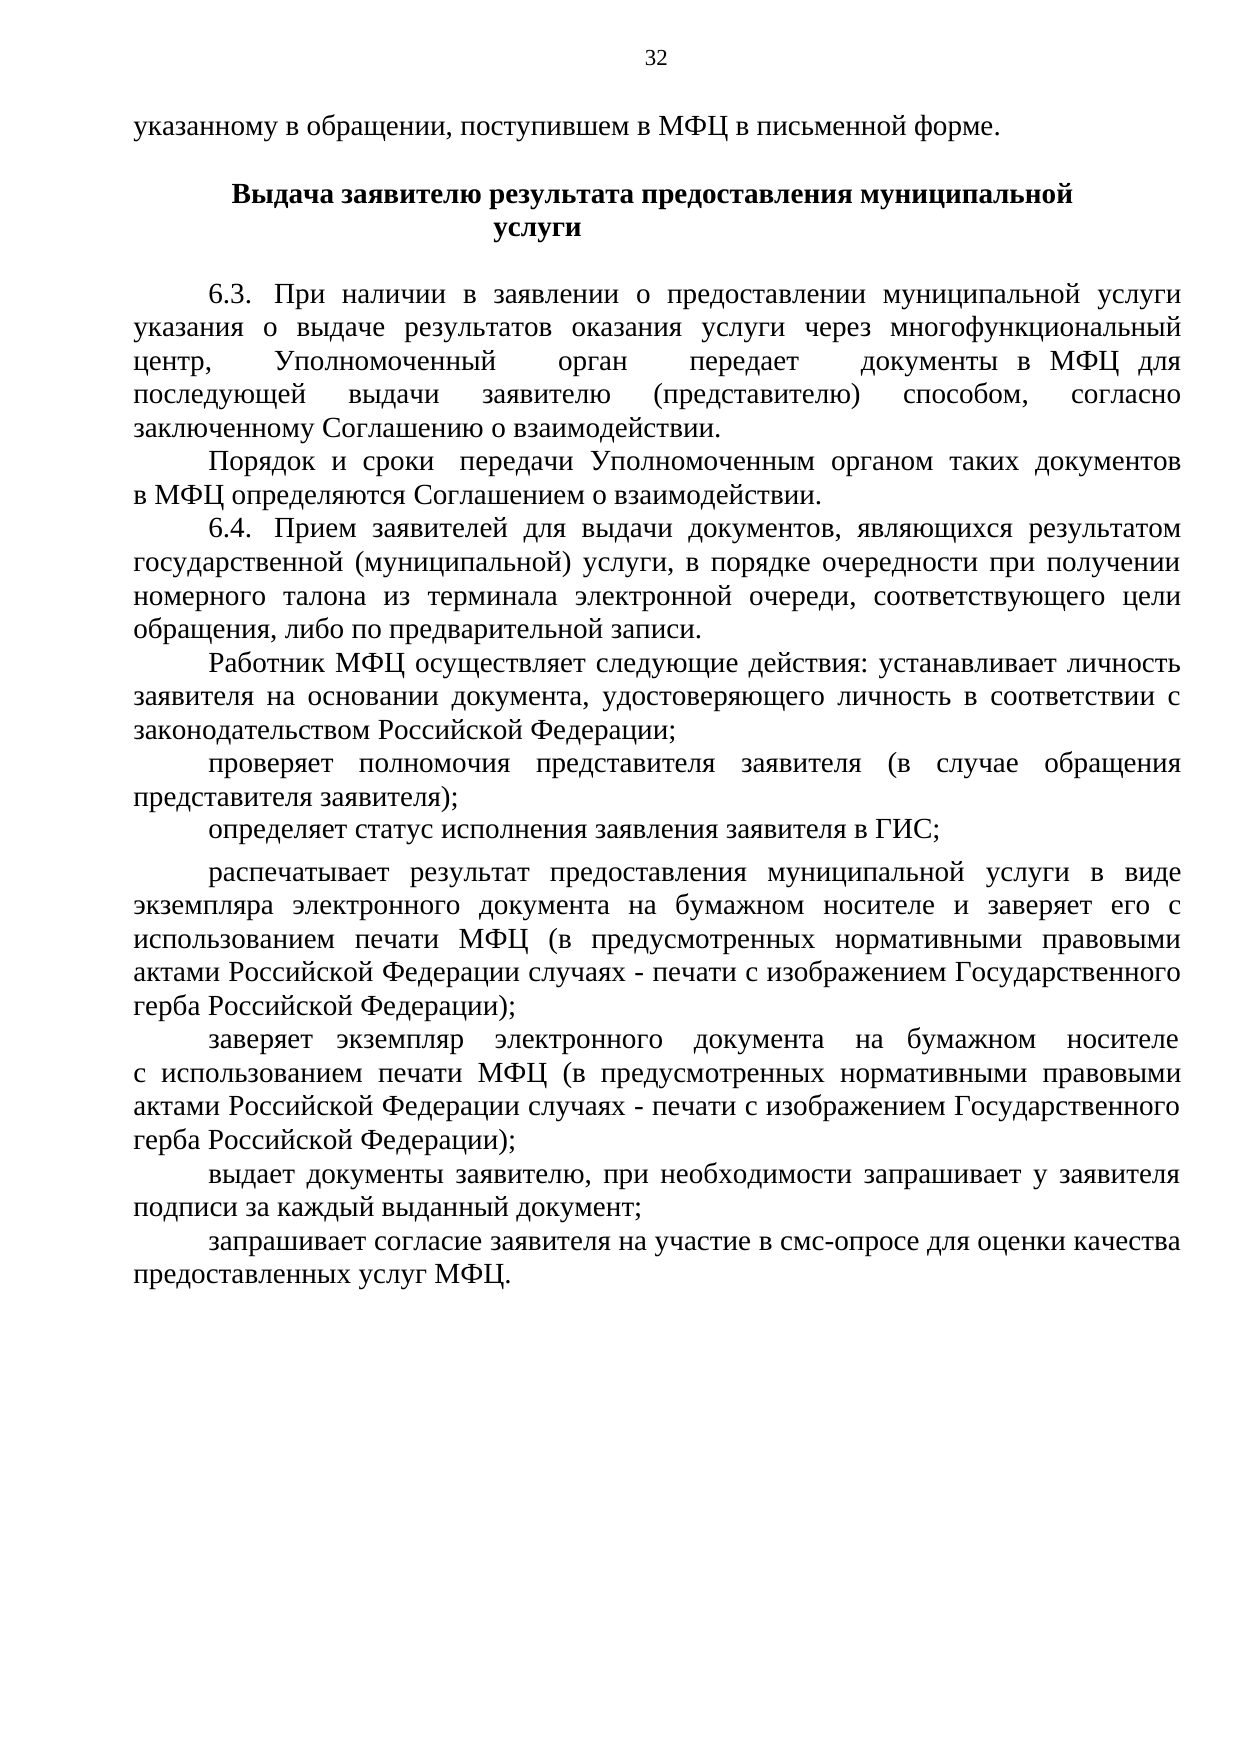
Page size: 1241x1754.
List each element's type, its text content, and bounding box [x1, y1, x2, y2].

text выдает документы заявителю, при необходимости запрашивает у заявителя подписи за каждый выданный документ; [133, 1156, 1181, 1223]
list Прием заявителей для выдачи документов, являющихся результатом государственной (муниципальной) услуги, в порядке очередности при получении номерного талона из терминала электронной очереди, соответствующего цели обращения, либо по предварительной записи. [133, 511, 1181, 645]
text запрашивает согласие заявителя на участие в смс-опросе для оценки качества предоставленных услуг МФЦ. [133, 1223, 1182, 1290]
text проверяет полномочия представителя заявителя (в случае обращения представителя заявителя); [133, 745, 1181, 812]
text определяет статус исполнения заявления заявителя в ГИС; [208, 812, 1198, 846]
text распечатывает результат предоставления муниципальной услуги в виде экземпляра электронного документа на бумажном носителе и заверяет его с использованием печати МФЦ (в предусмотренных нормативными правовыми актами Российской Федерации случаях - печати с изображением Государственного герба Российской Федерации); [133, 854, 1182, 1021]
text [133, 108, 1182, 142]
list При наличии в заявлении о предоставлении муниципальной услуги указания о выдаче результатов оказания услуги через многофункциональный центр, Уполномоченный орган передает документы в МФЦ для последующей выдачи заявителю (представителю) способом, согласно заключенному Соглашению о взаимодействии. [133, 276, 1182, 443]
text Работник МФЦ осуществляет следующие действия: устанавливает личность заявителя на основании документа, удостоверяющего личность в соответствии с законодательством Российской Федерации; [133, 645, 1182, 745]
subtitle Выдача заявителю результата предоставления муниципальной услуги [231, 176, 1084, 243]
text заверяет экземпляр электронного документа на бумажном носителе с использованием печати МФЦ (в предусмотренных нормативными правовыми актами Российской Федерации случаях - печати с изображением Государственного герба Российской Федерации); [133, 1021, 1181, 1156]
text Порядок и сроки передачи Уполномоченным органом таких документов в МФЦ определяются Соглашением о взаимодействии. [133, 443, 1181, 511]
